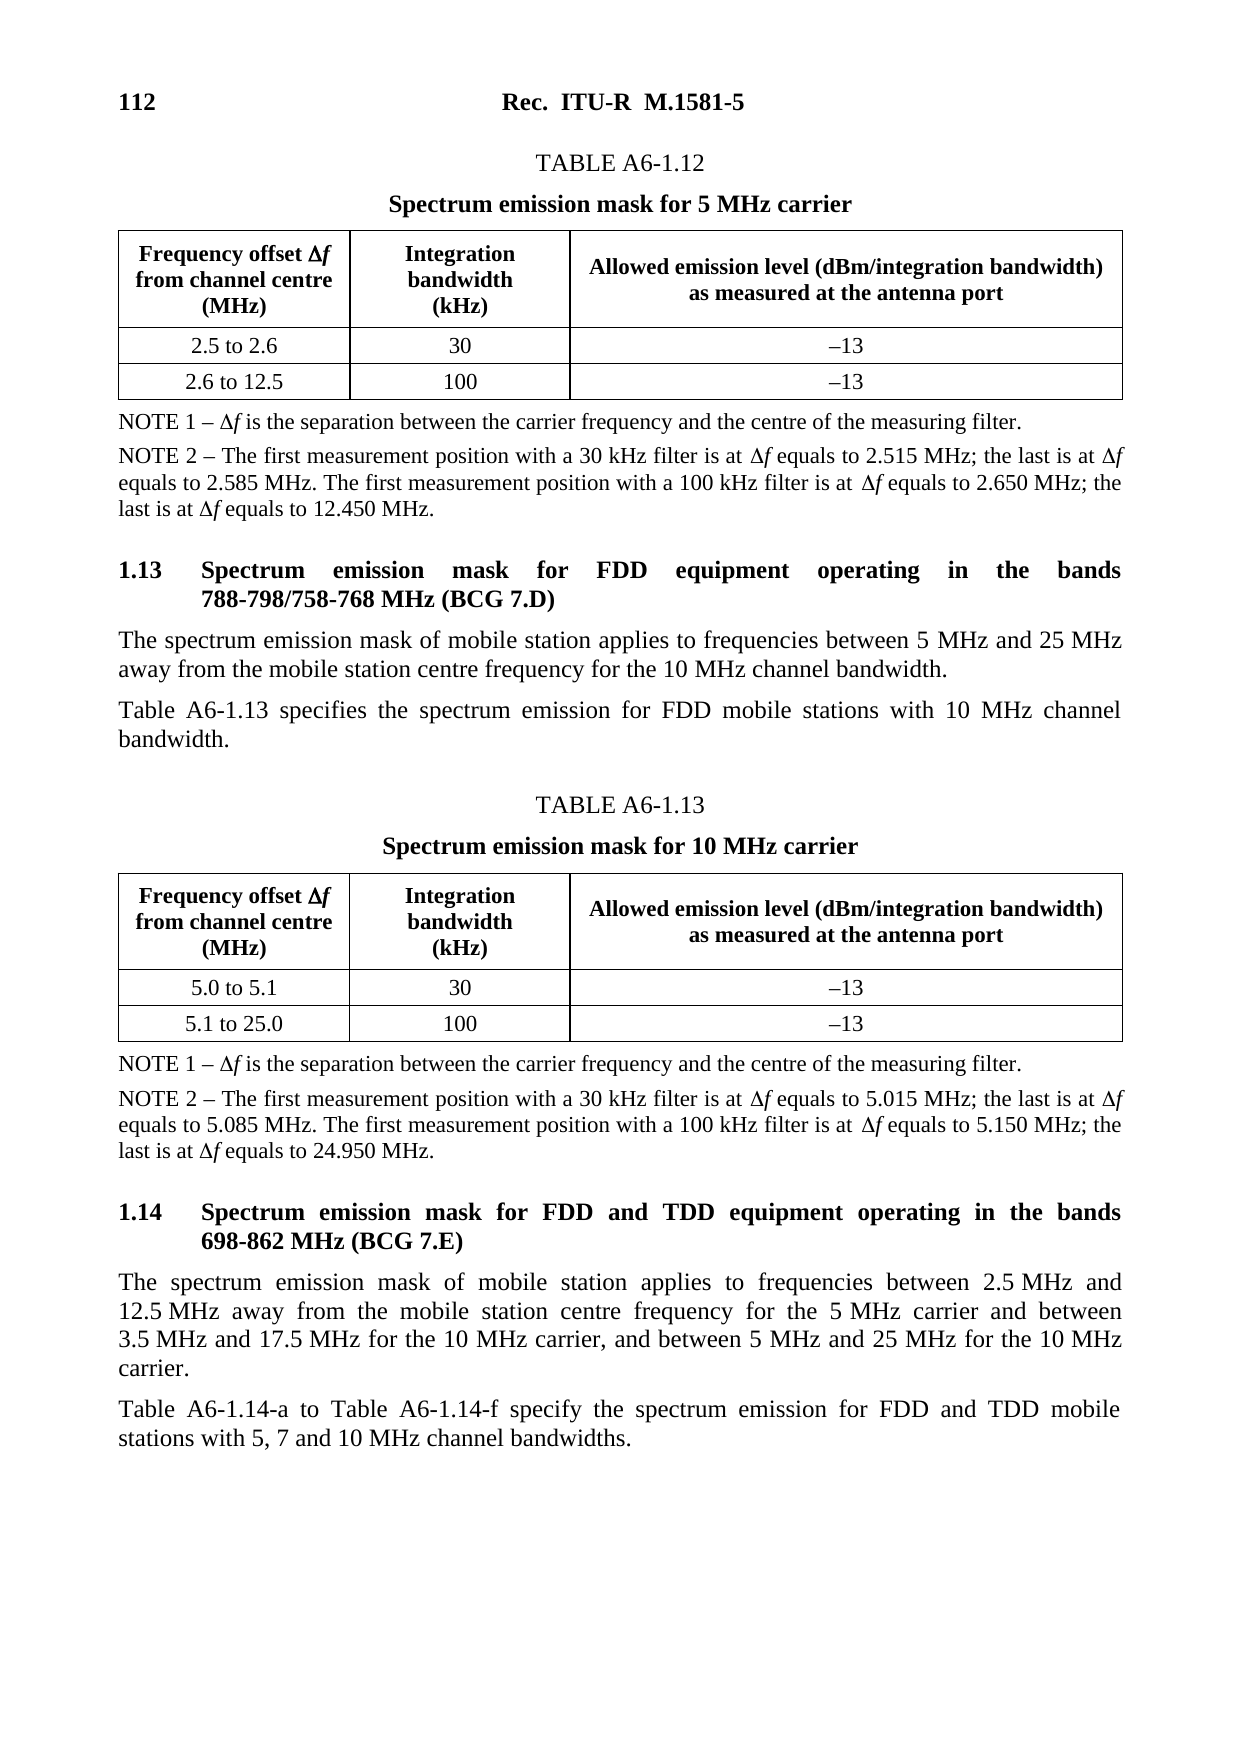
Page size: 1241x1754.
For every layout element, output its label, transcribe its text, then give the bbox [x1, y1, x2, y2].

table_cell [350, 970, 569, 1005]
title Spectrum emission mask for 5 MHz carrier [118, 189, 1122, 218]
text The spectrum emission mask of mobile station applies to frequencies between 2.5 MHz and 12.5 MHz away from the mobile station centre frequency for the 5 MHz carrier and between 3.5 MHz and 17.5 MHz for the 10 MHz carrier, and between 5 MHz and 25 MHz for the 10 MHz carrier. [118, 1267, 1122, 1382]
text TABLE A6-1.12 [118, 148, 1122, 176]
subtitle 1.14 Spectrum emission mask for FDD and TDD equipment operating in the bands 698-862 MHz (BCG 7.E) [118, 1197, 1122, 1254]
text NOTE 2 – The first measurement position with a 30 kHz filter is at f equals to 2.515 MHz; the last is at f equals to 2.585 MHz. The first measurement position with a 100 kHz filter is at f equals to 2.650 MHz; the last is at f equals to 12.450 MHz. [118, 442, 1122, 522]
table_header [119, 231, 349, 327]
text The spectrum emission mask of mobile station applies to frequencies between 5 MHz and 25 MHz away from the mobile station centre frequency for the 10 MHz channel bandwidth. [118, 625, 1122, 682]
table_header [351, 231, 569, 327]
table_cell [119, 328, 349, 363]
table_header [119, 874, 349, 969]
subtitle 1.13 Spectrum emission mask for FDD equipment operating in the bands 788-798/758-768 MHz (BCG 7.D) [118, 555, 1122, 612]
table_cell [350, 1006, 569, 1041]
text Table A6-1.14-a to Table A6-1.14-f specify the spectrum emission for FDD and TDD mobile stations with 5, 7 and 10 MHz channel bandwidths. [118, 1394, 1122, 1452]
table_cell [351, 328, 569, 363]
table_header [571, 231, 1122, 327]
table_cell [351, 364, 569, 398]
text NOTE 1 – f is the separation between the carrier frequency and the centre of the measuring filter. [118, 1050, 1122, 1076]
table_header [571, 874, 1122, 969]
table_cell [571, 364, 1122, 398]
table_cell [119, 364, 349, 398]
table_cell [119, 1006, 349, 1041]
text TABLE A6-1.13 [118, 790, 1122, 819]
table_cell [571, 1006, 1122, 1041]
text Table A6-1.13 specifies the spectrum emission for FDD mobile stations with 10 MHz channel bandwidth. [118, 695, 1122, 752]
title Spectrum emission mask for 10 MHz carrier [118, 831, 1122, 860]
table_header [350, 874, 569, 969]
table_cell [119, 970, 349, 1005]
text NOTE 1 – f is the separation between the carrier frequency and the centre of the measuring filter. [118, 408, 1122, 434]
text NOTE 2 – The first measurement position with a 30 kHz filter is at f equals to 5.015 MHz; the last is at f equals to 5.085 MHz. The first measurement position with a 100 kHz filter is at f equals to 5.150 MHz; the last is at f equals to 24.950 MHz. [118, 1085, 1122, 1164]
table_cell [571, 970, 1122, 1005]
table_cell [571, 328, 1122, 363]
